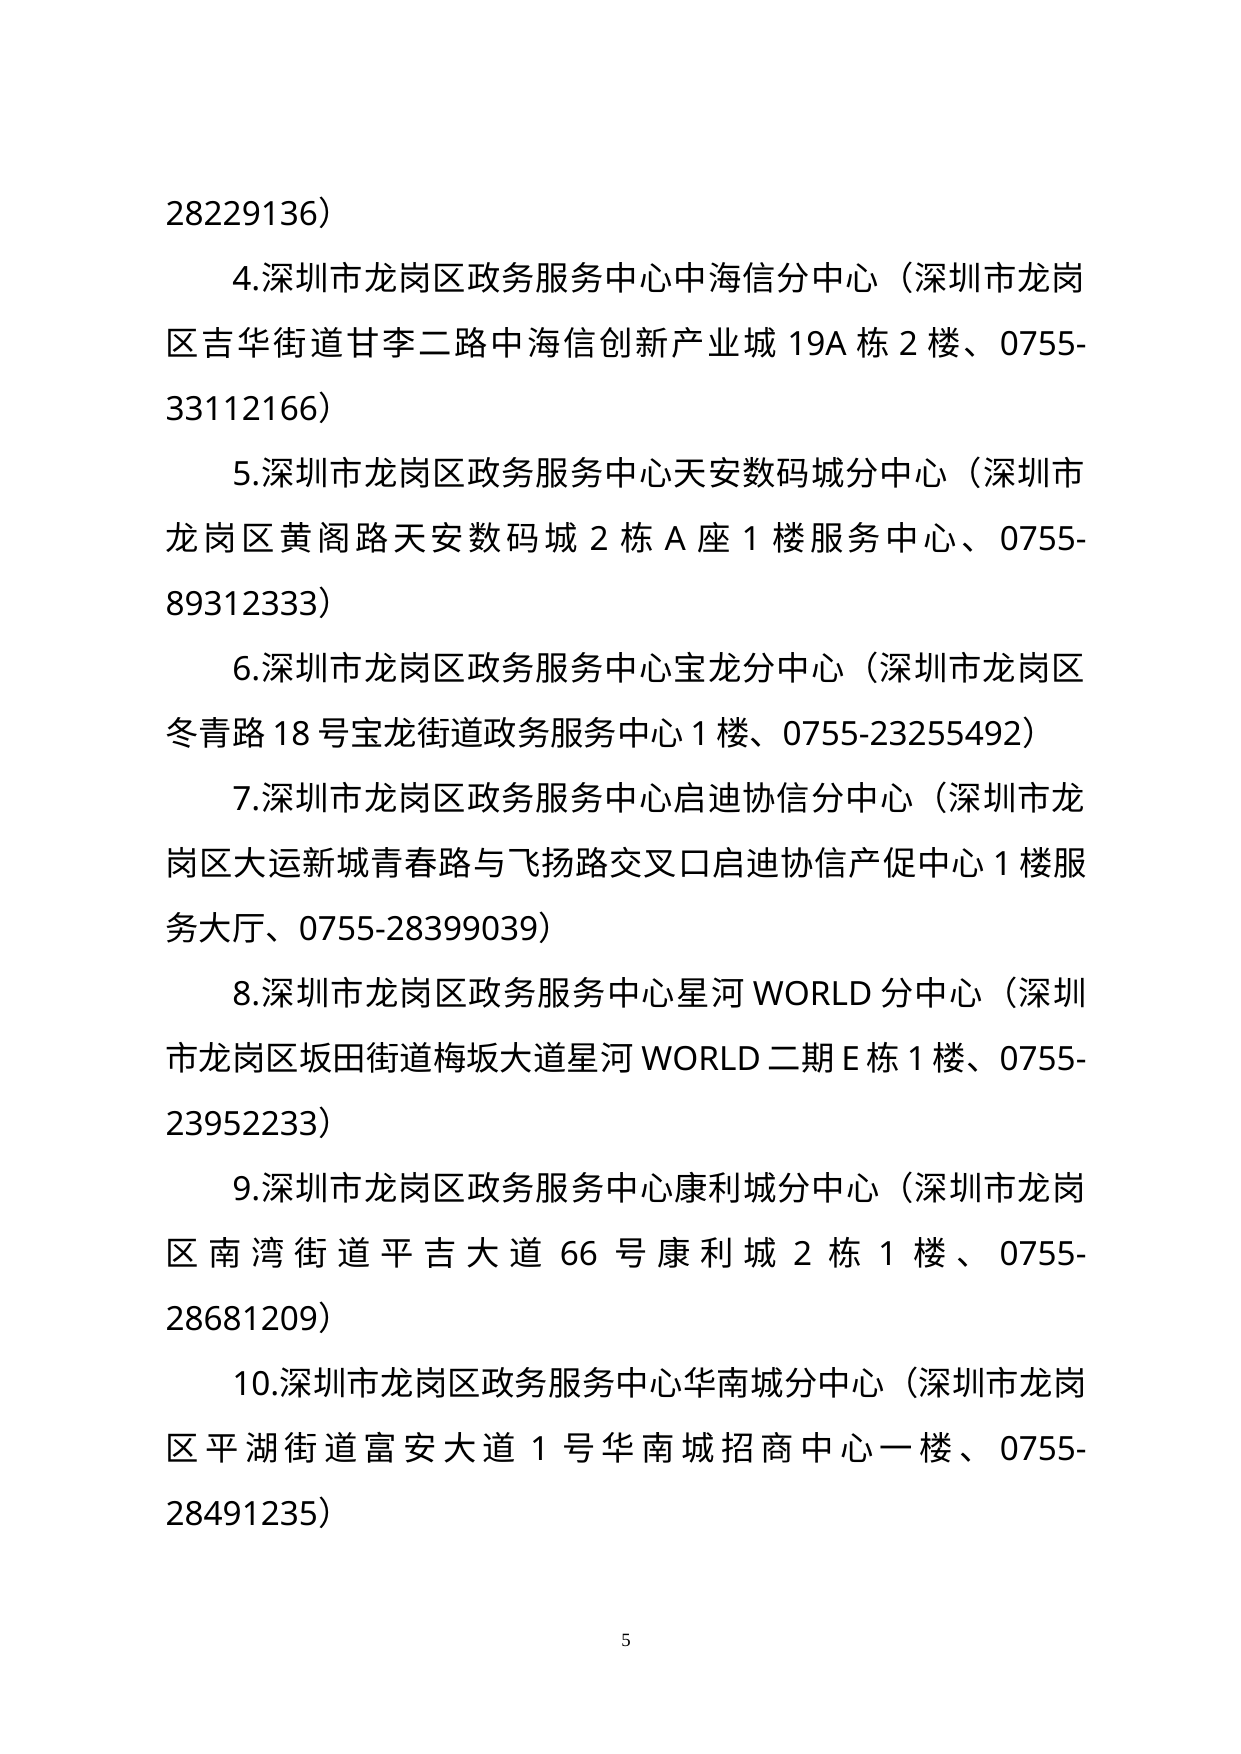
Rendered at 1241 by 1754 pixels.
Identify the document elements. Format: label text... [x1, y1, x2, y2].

text 5.深圳市龙岗区政务服务中心天安数码城分中心（深圳市龙岗区黄阁路天安数码城2栋A座1楼服务中心、0755-89312333） [165, 438, 1087, 633]
text 6.深圳市龙岗区政务服务中心宝龙分中心（深圳市龙岗区冬青路18号宝龙街道政务服务中心1楼、0755-23255492） [165, 633, 1087, 763]
text 8.深圳市龙岗区政务服务中心星河WORLD分中心（深圳市龙岗区坂田街道梅坂大道星河WORLD二期E栋1楼、0755-23952233） [165, 958, 1087, 1153]
text 7.深圳市龙岗区政务服务中心启迪协信分中心（深圳市龙岗区大运新城青春路与飞扬路交叉口启迪协信产促中心1楼服务大厅、0755-28399039） [165, 763, 1087, 958]
text 9.深圳市龙岗区政务服务中心康利城分中心（深圳市龙岗区南湾街道平吉大道66号康利城2栋1楼、0755-28681209） [165, 1153, 1087, 1348]
text 10.深圳市龙岗区政务服务中心华南城分中心（深圳市龙岗区平湖街道富安大道1号华南城招商中心一楼、0755-28491235） [165, 1348, 1087, 1543]
text 4.深圳市龙岗区政务服务中心中海信分中心（深圳市龙岗区吉华街道甘李二路中海信创新产业城19A栋2楼、0755-33112166） [165, 243, 1087, 438]
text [165, 178, 1087, 243]
